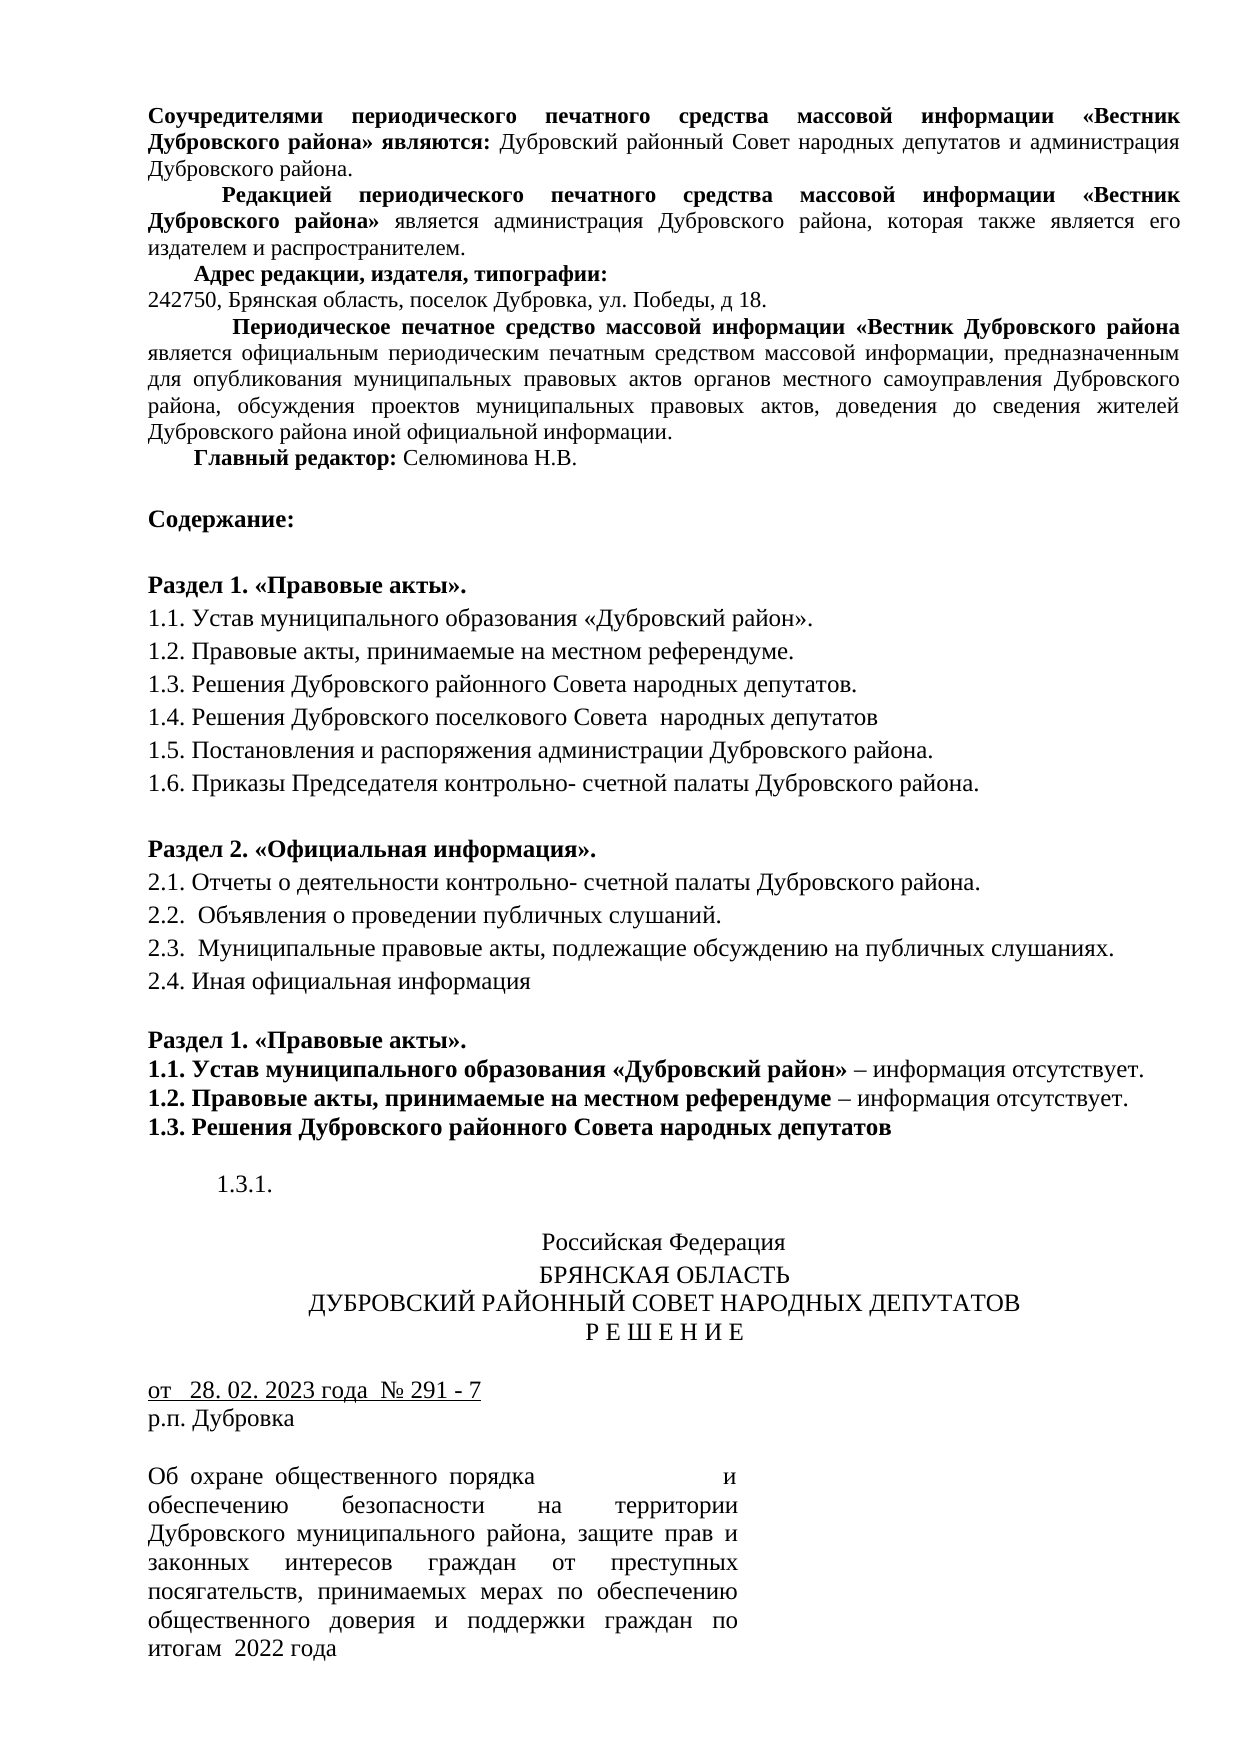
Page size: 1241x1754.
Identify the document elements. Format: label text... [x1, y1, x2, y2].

text Периодическое печатное средство массовой информации «Вестник Дубровского района является официальным периодическим печатным средством массовой информации, предназначенным для опубликования муниципальных правовых актов органов местного самоуправления Дубровского района, обсуждения проектов муниципальных правовых актов, доведения до сведения жителей Дубровского района иной официальной информации. [148, 313, 1181, 444]
text 1.1. Устав муниципального образования «Дубровский район» – информация отсутствует. [148, 1054, 1181, 1083]
text БРЯНСКАЯ ОБЛАСТЬ [148, 1260, 1181, 1288]
text 1.6. Приказы Председателя контрольно- счетной палаты Дубровского района. [148, 768, 1181, 797]
text 1.5. Постановления и распоряжения администрации Дубровского района. [148, 735, 1181, 764]
text Адрес редакции, издателя, типографии: [148, 260, 1181, 286]
text от 28. 02. 2023 года № 291 - 7 [148, 1375, 1181, 1403]
text 1.3. Решения Дубровского районного Совета народных депутатов [148, 1112, 1181, 1141]
text 2.2. Объявления о проведении публичных слушаний. [148, 900, 1181, 929]
text 1.3. Решения Дубровского районного Совета народных депутатов. [148, 669, 1181, 698]
text р.п. Дубровка [148, 1403, 1181, 1432]
text Раздел 1. «Правовые акты». [148, 1026, 1181, 1054]
text ДУБРОВСКИЙ РАЙОННЫЙ СОВЕТ НАРОДНЫХ ДЕПУТАТОВ [148, 1288, 1181, 1317]
text Содержание: [148, 504, 1181, 533]
text 1.3.1. [148, 1169, 1181, 1198]
text 1.2. Правовые акты, принимаемые на местном референдуме – информация отсутствует. [148, 1083, 1181, 1112]
text Главный редактор: Селюминова Н.В. [148, 444, 1181, 471]
text 2.3. Муниципальные правовые акты, подлежащие обсуждению на публичных слушаниях. [148, 933, 1181, 962]
text 242750, Брянская область, поселок Дубровка, ул. Победы, д 18. [148, 286, 1181, 313]
text Об охране общественного порядка и обеспечению безопасности на территории Дубровского муниципального района, защите прав и законных интересов граждан от преступных посягательств, принимаемых мерах по обеспечению общественного доверия и поддержки граждан по итогам 2022 года [148, 1461, 738, 1662]
text Р Е Ш Е Н И Е [148, 1317, 1181, 1346]
text Раздел 2. «Официальная информация». [148, 834, 1181, 863]
text 2.4. Иная официальная информация [148, 966, 1181, 995]
text 1.2. Правовые акты, принимаемые на местном референдуме. [148, 636, 1181, 665]
text 2.1. Отчеты о деятельности контрольно- счетной палаты Дубровского района. [148, 867, 1181, 896]
text Раздел 1. «Правовые акты». [148, 570, 1181, 599]
text Соучредителями периодического печатного средства массовой информации «Вестник Дубровского района» являются: Дубровский районный Совет народных депутатов и администрация Дубровского района. [148, 102, 1181, 181]
text Российская Федерация [148, 1227, 1181, 1256]
text Редакцией периодического печатного средства массовой информации «Вестник Дубровского района» является администрация Дубровского района, которая также является его издателем и распространителем. [148, 181, 1181, 260]
text 1.1. Устав муниципального образования «Дубровский район». [148, 603, 1181, 632]
text 1.4. Решения Дубровского поселкового Совета народных депутатов [148, 702, 1181, 731]
